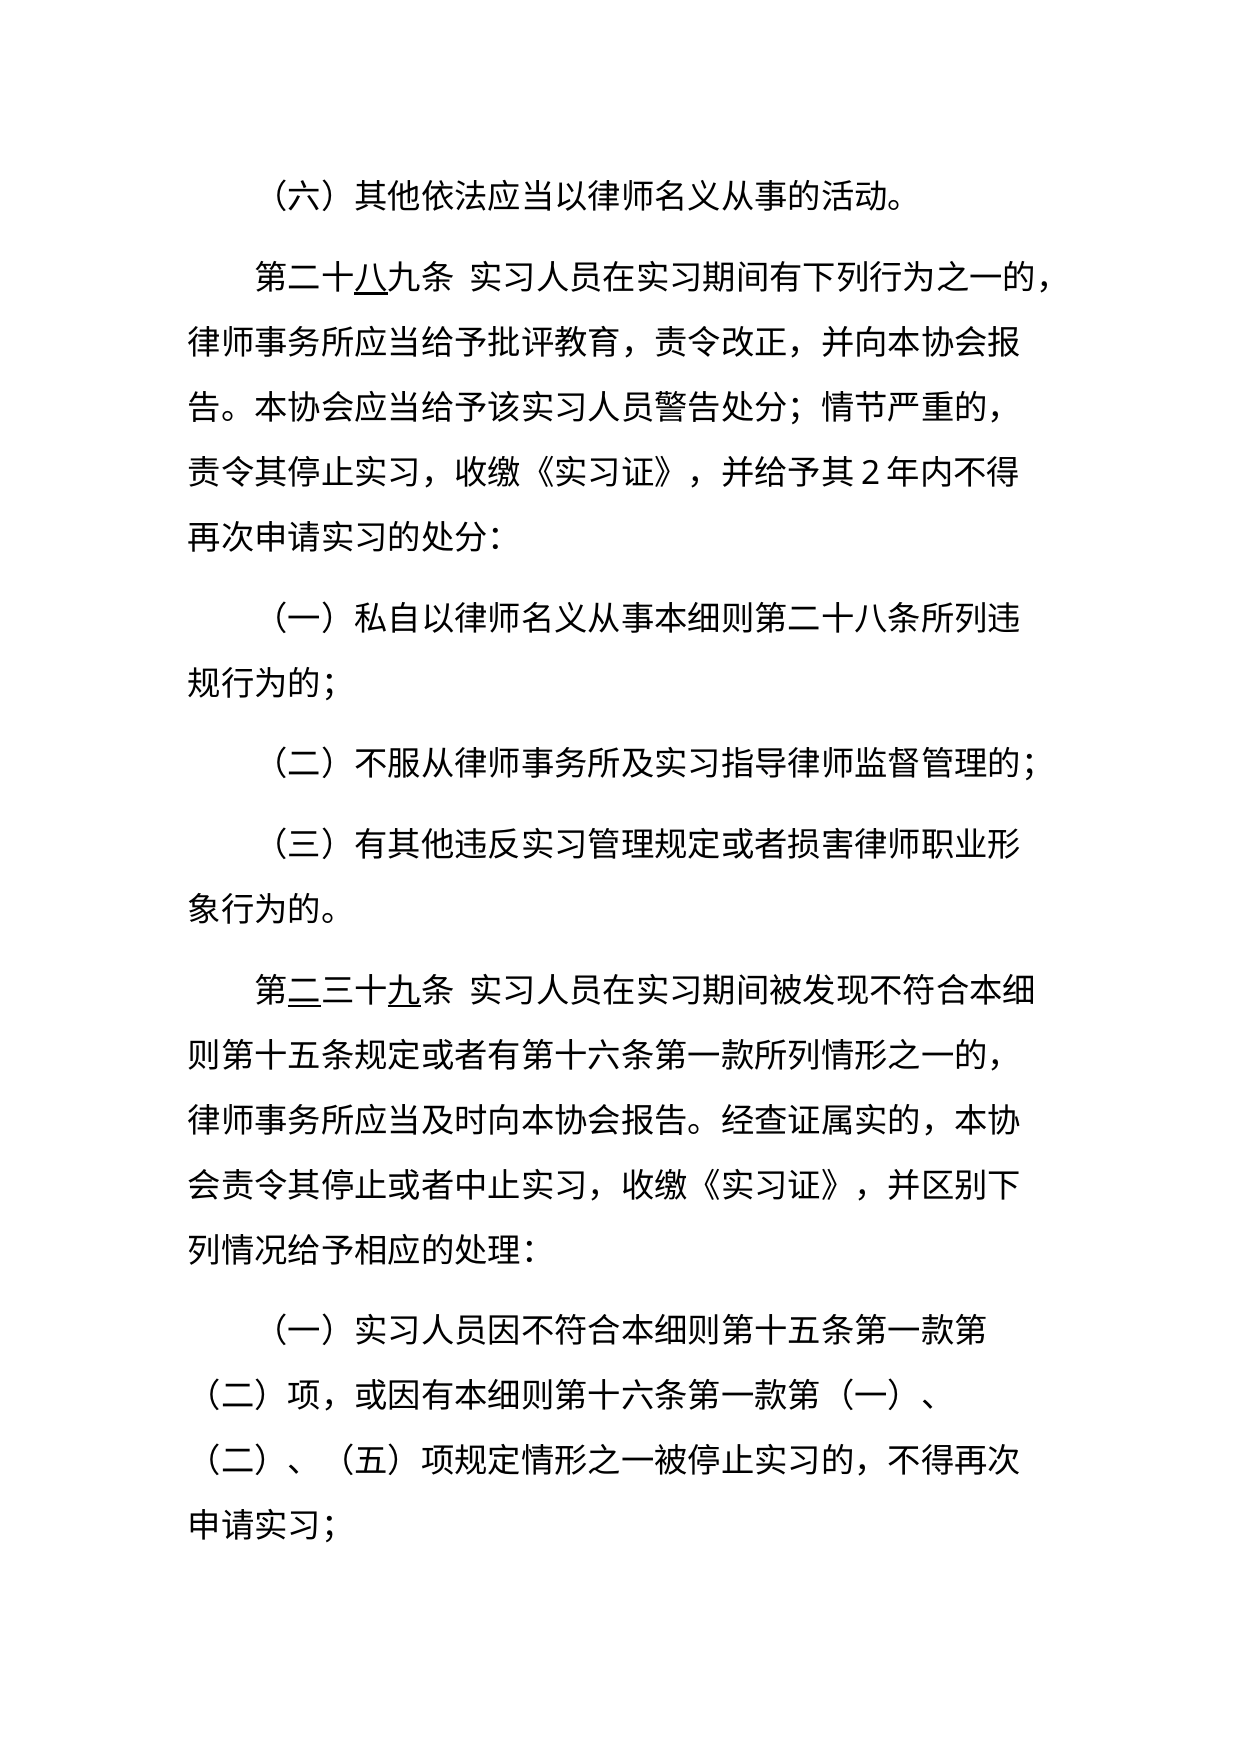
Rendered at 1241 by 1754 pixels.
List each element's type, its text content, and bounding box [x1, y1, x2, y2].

text （六）其他依法应当以律师名义从事的活动。 [187, 162, 1053, 227]
text 第二三十九条 实习人员在实习期间被发现不符合本细则第十五条规定或者有第十六条第一款所列情形之一的，律师事务所应当及时向本协会报告。经查证属实的，本协会责令其停止或者中止实习，收缴《实习证》，并区别下列情况给予相应的处理： [187, 955, 1053, 1280]
text （二）不服从律师事务所及实习指导律师监督管理的； [187, 729, 1053, 794]
text 第二十八九条 实习人员在实习期间有下列行为之一的，律师事务所应当给予批评教育，责令改正，并向本协会报告。本协会应当给予该实习人员警告处分；情节严重的，责令其停止实习，收缴《实习证》，并给予其2年内不得再次申请实习的处分： [187, 243, 1053, 568]
text （一）实习人员因不符合本细则第十五条第一款第（二）项，或因有本细则第十六条第一款第（一）、（二）、（五）项规定情形之一被停止实习的，不得再次申请实习； [187, 1296, 1053, 1556]
text （三）有其他违反实习管理规定或者损害律师职业形象行为的。 [187, 809, 1053, 939]
text （一）私自以律师名义从事本细则第二十八条所列违规行为的； [187, 583, 1053, 713]
